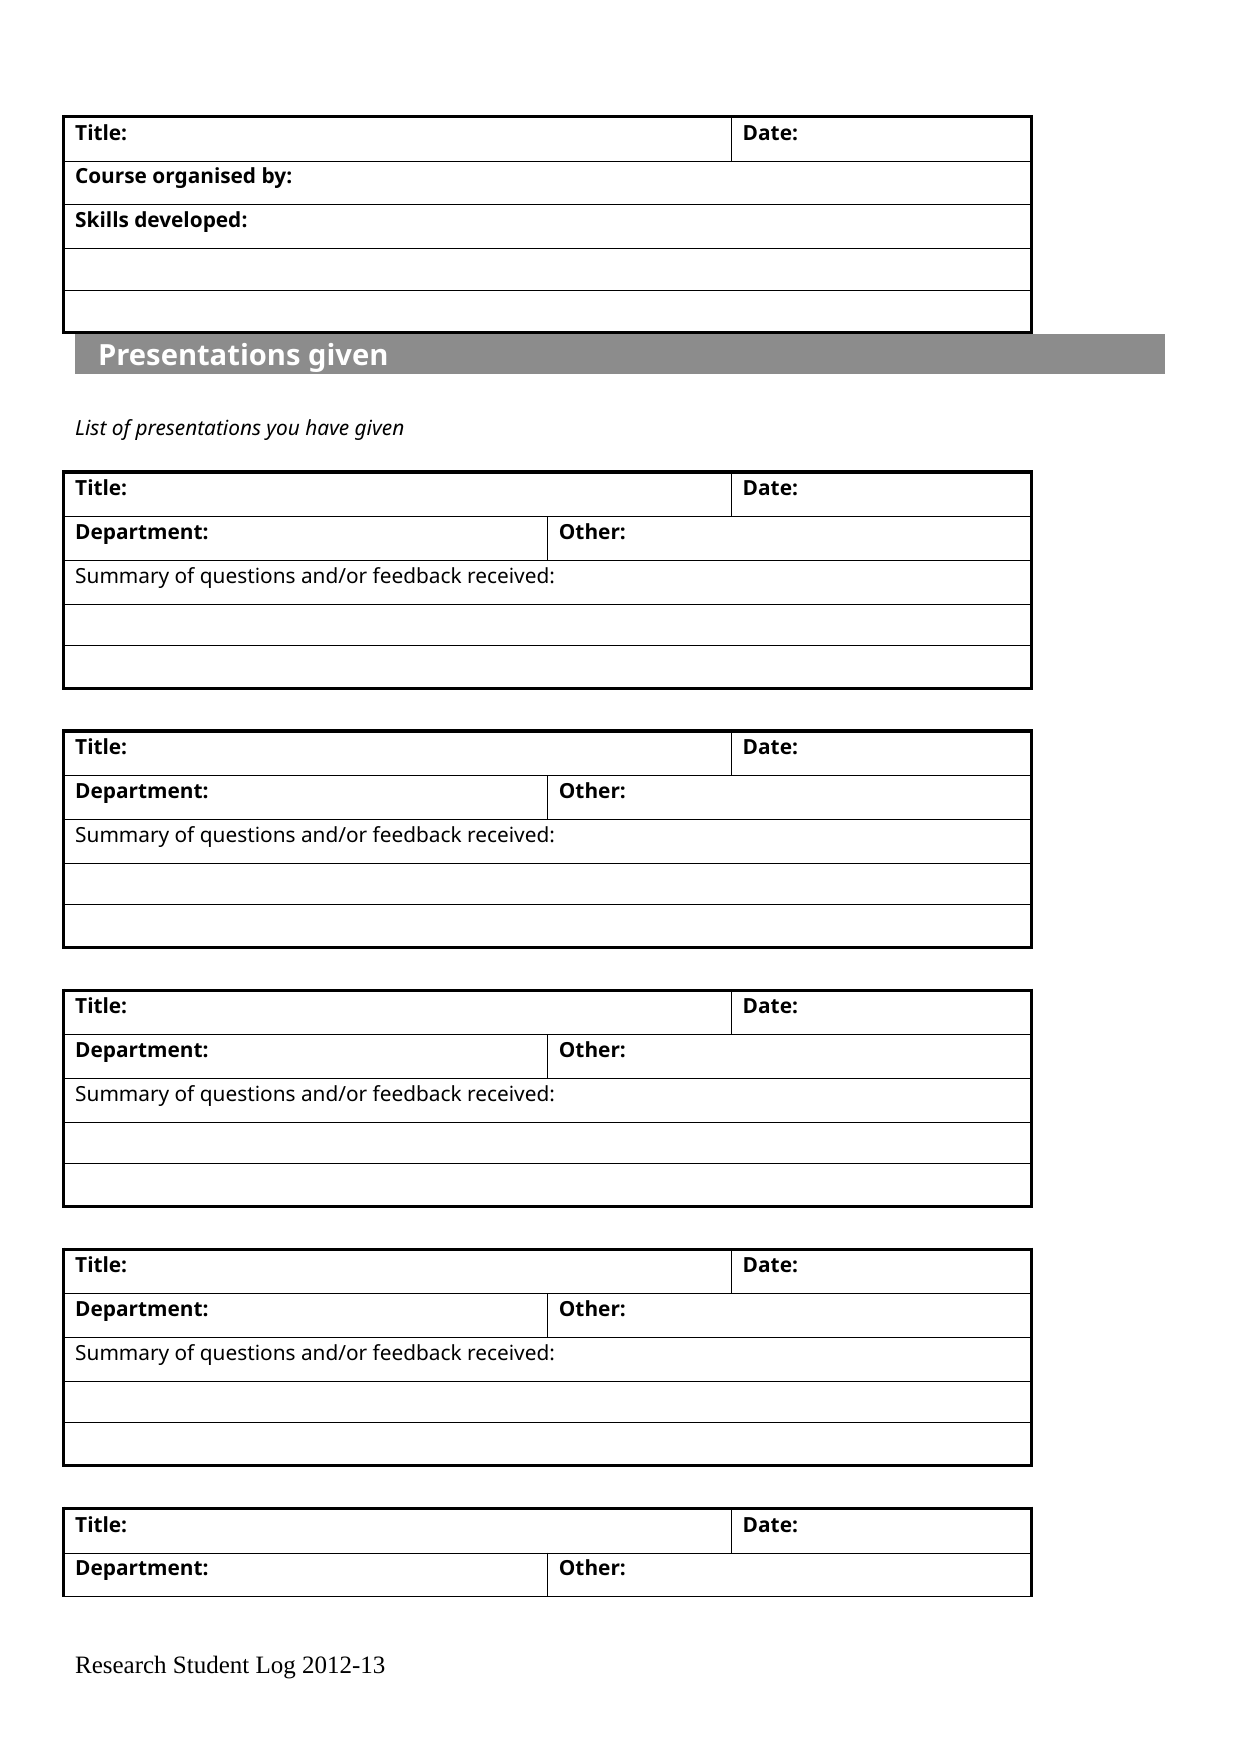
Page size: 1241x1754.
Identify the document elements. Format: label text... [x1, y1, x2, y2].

table_cell Department: [65, 1294, 547, 1337]
table_cell Department: [65, 517, 547, 560]
table_cell Summary of questions and/or feedback received: [65, 1079, 1030, 1122]
table_header Date: [732, 992, 1030, 1034]
table_header Title: [65, 1510, 731, 1552]
text List of presentations you have given [75, 413, 1165, 442]
table_cell [65, 605, 1030, 645]
table_cell Department: [65, 1035, 547, 1078]
table_cell Department: [65, 1554, 547, 1596]
table_header Title: [65, 1251, 731, 1293]
table_cell Summary of questions and/or feedback received: [65, 561, 1030, 604]
table_cell Course organised by: [65, 162, 1030, 204]
table_cell [65, 1423, 1030, 1464]
table_header Date: [732, 733, 1030, 775]
table_cell [65, 291, 1030, 331]
table_cell [65, 864, 1030, 904]
table_header Title: [65, 118, 731, 161]
table_cell Department: [65, 776, 547, 819]
table_cell Other: [548, 776, 1030, 819]
table_header Date: [732, 1251, 1030, 1293]
text Presentations given [75, 334, 1165, 374]
table_header Title: [65, 733, 731, 775]
table_header Date: [732, 118, 1030, 161]
table_header Title: [65, 474, 731, 516]
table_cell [65, 1338, 1030, 1381]
table_cell Skills developed: [65, 205, 1030, 248]
table_header Date: [732, 1510, 1030, 1552]
table_cell [65, 1123, 1030, 1163]
table_cell Summary of questions and/or feedback received: [65, 820, 1030, 863]
table_cell [65, 905, 1030, 946]
table_cell [65, 646, 1030, 687]
table_cell Other: [548, 1035, 1030, 1078]
table_cell [65, 1382, 1030, 1422]
table_header Date: [732, 474, 1030, 516]
table_cell Other: [548, 1294, 1030, 1337]
table_cell Other: [548, 1554, 1030, 1596]
table_header Title: [65, 992, 731, 1034]
table_cell [65, 249, 1030, 289]
table_cell Other: [548, 517, 1030, 560]
table_cell [65, 1164, 1030, 1205]
